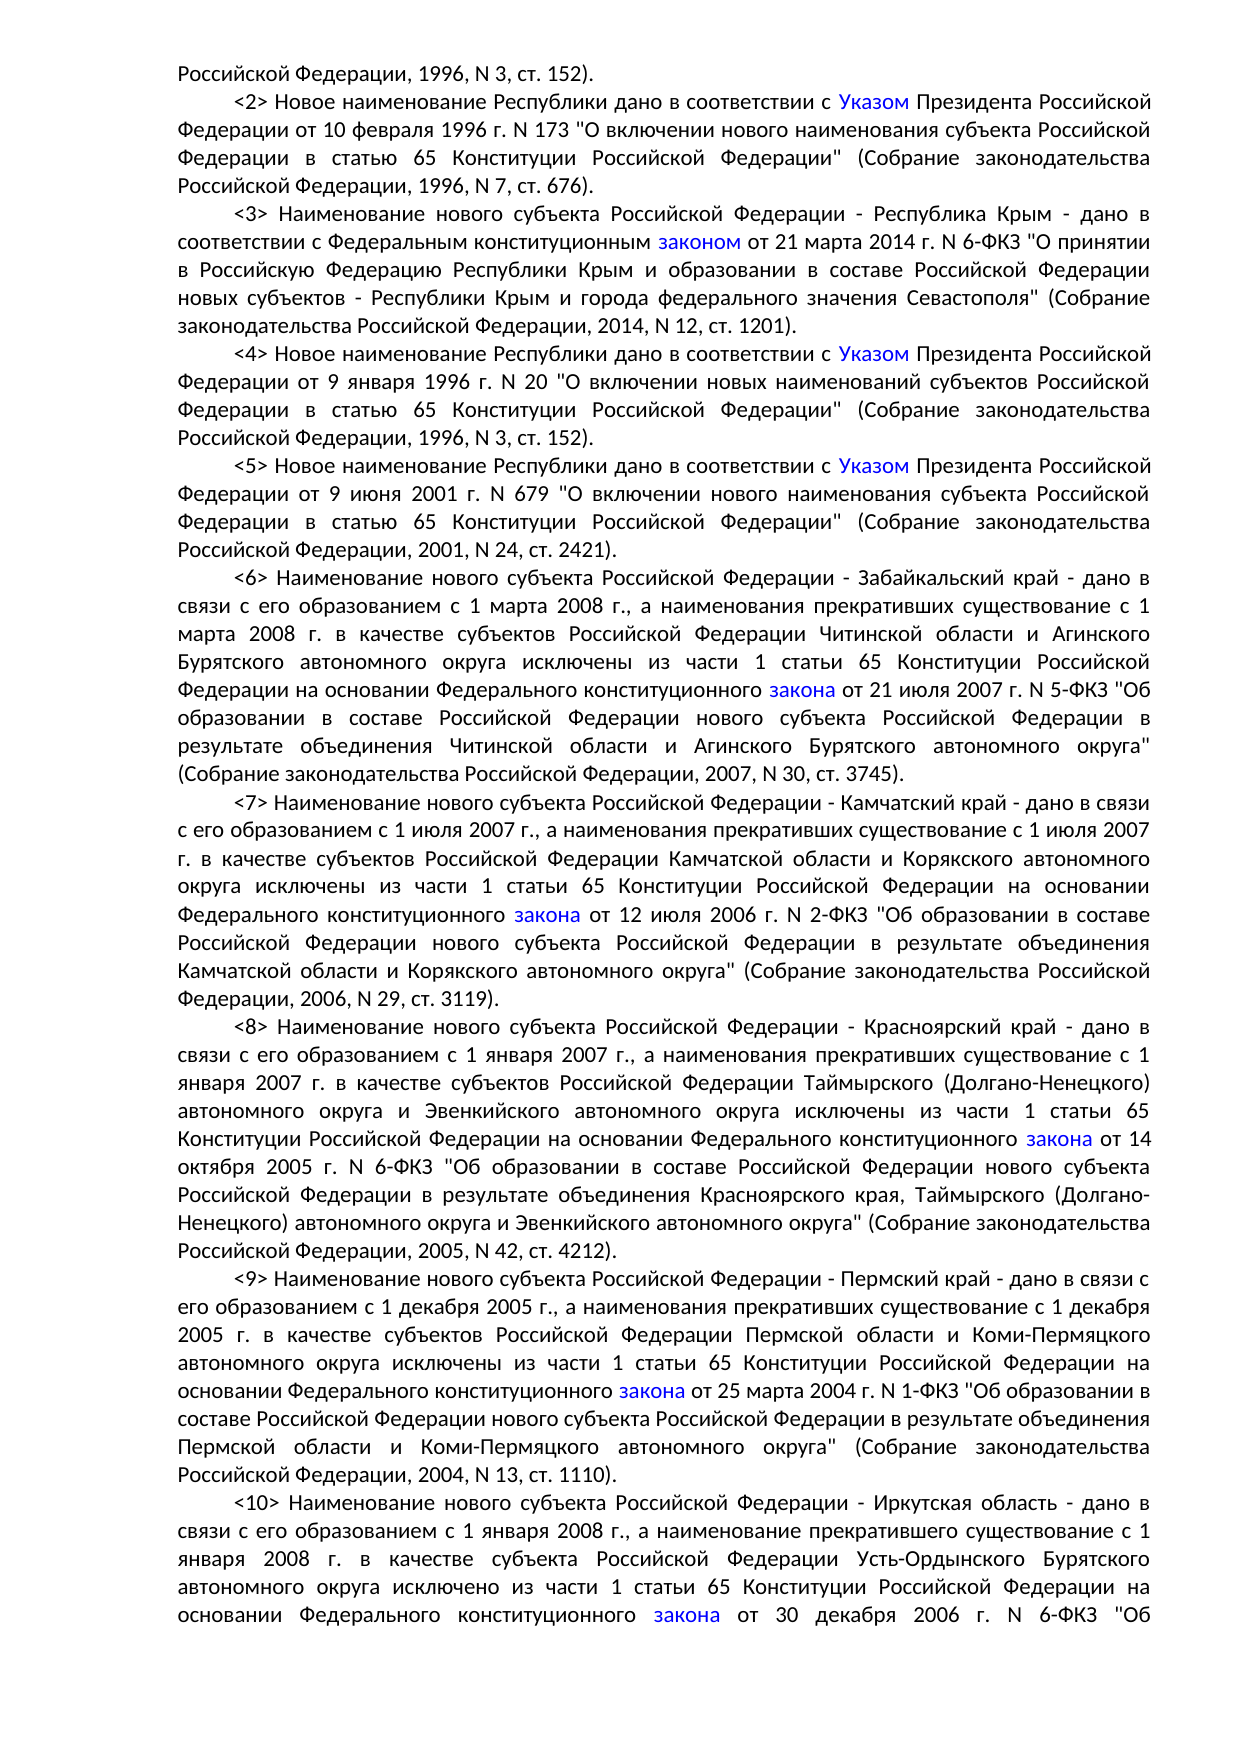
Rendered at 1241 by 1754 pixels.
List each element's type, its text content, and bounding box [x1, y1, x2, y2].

text <2> Новое наименование Республики дано в соответствии с Указом Президента Российской Федерации от 10 февраля 1996 г. N 173 "О включении нового наименования субъекта Российской Федерации в статью 65 Конституции Российской Федерации" (Собрание законодательства Российской Федерации, 1996, N 7, ст. 676). [177, 87, 1152, 199]
text <6> Наименование нового субъекта Российской Федерации - Забайкальский край - дано в связи с его образованием с 1 марта 2008 г., а наименования прекративших существование с 1 марта 2008 г. в качестве субъектов Российской Федерации Читинской области и Агинского Бурятского автономного округа исключены из части 1 статьи 65 Конституции Российской Федерации на основании Федерального конституционного закона от 21 июля 2007 г. N 5-ФКЗ "Об образовании в составе Российской Федерации нового субъекта Российской Федерации в результате объединения Читинской области и Агинского Бурятского автономного округа" (Собрание законодательства Российской Федерации, 2007, N 30, ст. 3745). [177, 563, 1152, 788]
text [177, 1488, 1152, 1628]
text <3> Наименование нового субъекта Российской Федерации - Республика Крым - дано в соответствии с Федеральным конституционным законом от 21 марта 2014 г. N 6-ФКЗ "О принятии в Российскую Федерацию Республики Крым и образовании в составе Российской Федерации новых субъектов - Республики Крым и города федерального значения Севастополя" (Собрание законодательства Российской Федерации, 2014, N 12, ст. 1201). [177, 199, 1152, 339]
text <9> Наименование нового субъекта Российской Федерации - Пермский край - дано в связи с его образованием с 1 декабря 2005 г., а наименования прекративших существование с 1 декабря 2005 г. в качестве субъектов Российской Федерации Пермской области и Коми-Пермяцкого автономного округа исключены из части 1 статьи 65 Конституции Российской Федерации на основании Федерального конституционного закона от 25 марта 2004 г. N 1-ФКЗ "Об образовании в составе Российской Федерации нового субъекта Российской Федерации в результате объединения Пермской области и Коми-Пермяцкого автономного округа" (Собрание законодательства Российской Федерации, 2004, N 13, ст. 1110). [177, 1264, 1152, 1488]
text <7> Наименование нового субъекта Российской Федерации - Камчатский край - дано в связи с его образованием с 1 июля 2007 г., а наименования прекративших существование с 1 июля 2007 г. в качестве субъектов Российской Федерации Камчатской области и Корякского автономного округа исключены из части 1 статьи 65 Конституции Российской Федерации на основании Федерального конституционного закона от 12 июля 2006 г. N 2-ФКЗ "Об образовании в составе Российской Федерации нового субъекта Российской Федерации в результате объединения Камчатской области и Корякского автономного округа" (Собрание законодательства Российской Федерации, 2006, N 29, ст. 3119). [177, 788, 1152, 1012]
text <8> Наименование нового субъекта Российской Федерации - Красноярский край - дано в связи с его образованием с 1 января 2007 г., а наименования прекративших существование с 1 января 2007 г. в качестве субъектов Российской Федерации Таймырского (Долгано-Ненецкого) автономного округа и Эвенкийского автономного округа исключены из части 1 статьи 65 Конституции Российской Федерации на основании Федерального конституционного закона от 14 октября 2005 г. N 6-ФКЗ "Об образовании в составе Российской Федерации нового субъекта Российской Федерации в результате объединения Красноярского края, Таймырского (Долгано-Ненецкого) автономного округа и Эвенкийского автономного округа" (Собрание законодательства Российской Федерации, 2005, N 42, ст. 4212). [177, 1012, 1152, 1264]
text <5> Новое наименование Республики дано в соответствии с Указом Президента Российской Федерации от 9 июня 2001 г. N 679 "О включении нового наименования субъекта Российской Федерации в статью 65 Конституции Российской Федерации" (Собрание законодательства Российской Федерации, 2001, N 24, ст. 2421). [177, 451, 1152, 563]
text <4> Новое наименование Республики дано в соответствии с Указом Президента Российской Федерации от 9 января 1996 г. N 20 "О включении новых наименований субъектов Российской Федерации в статью 65 Конституции Российской Федерации" (Собрание законодательства Российской Федерации, 1996, N 3, ст. 152). [177, 339, 1152, 451]
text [177, 59, 1152, 87]
